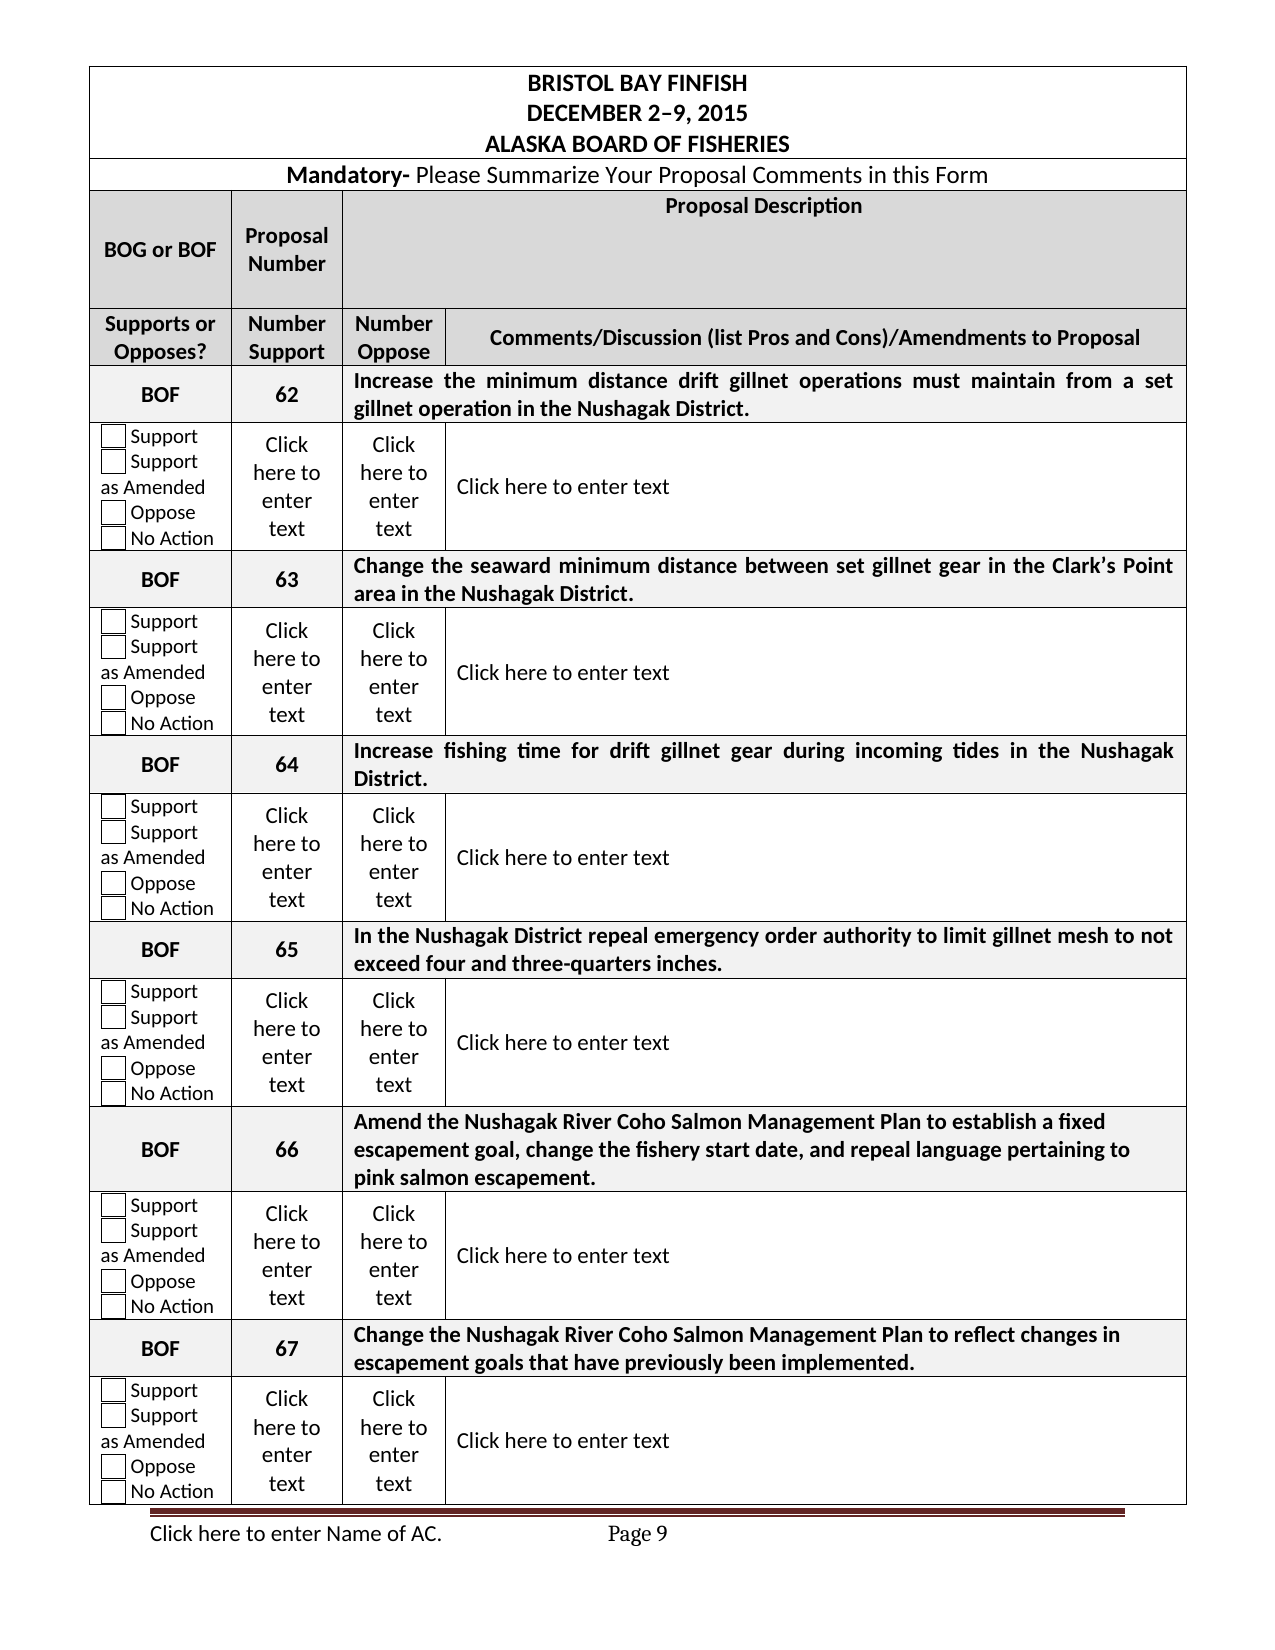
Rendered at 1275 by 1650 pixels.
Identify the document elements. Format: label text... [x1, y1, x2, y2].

table_cell Increase the minimum distance drift gillnet operations must maintain from a set gillnet operation in the Nushagak District. [343, 366, 1186, 422]
table_cell Support Support as Amended Oppose No Action [90, 423, 231, 550]
table_cell In the Nushagak District repeal emergency order authority to limit gillnet mesh to not exceed four and three-quarters inches. [343, 922, 1186, 978]
table_cell Support Support as Amended Oppose No Action [90, 1377, 231, 1504]
table_cell Comments/Discussion (list Pros and Cons)/Amendments to Proposal [446, 309, 1186, 365]
table_cell 62 [232, 366, 342, 422]
table_cell Change the Nushagak River Coho Salmon Management Plan to reflect changes in escapement goals that have previously been implemented. [343, 1320, 1186, 1376]
table_cell 64 [232, 736, 342, 792]
table_cell Proposal Description [343, 191, 1186, 308]
table_cell Number Support [232, 309, 342, 365]
table_cell BOF [90, 922, 231, 978]
table_cell BOF [90, 1107, 231, 1191]
table_cell Support Support as Amended Oppose No Action [90, 794, 231, 921]
table_cell 66 [232, 1107, 342, 1191]
table_cell Proposal Number [232, 191, 342, 308]
table_header BRISTOL BAY FINFISH DECEMBER 2–9, 2015 ALASKA BOARD OF FISHERIES [90, 67, 1186, 158]
table_cell 65 [232, 922, 342, 978]
table_cell Mandatory- Please Summarize Your Proposal Comments in this Form [90, 159, 1186, 190]
table_cell Change the seaward minimum distance between set gillnet gear in the Clark’s Point area in the Nushagak District. [343, 551, 1186, 607]
table_cell Supports or Opposes? [90, 309, 231, 365]
table_cell Support Support as Amended Oppose No Action [90, 608, 231, 735]
table_cell Support Support as Amended Oppose No Action [90, 1192, 231, 1319]
table_cell 67 [232, 1320, 342, 1376]
table_cell BOF [90, 736, 231, 792]
table_cell Support Support as Amended Oppose No Action [90, 979, 231, 1106]
table_cell Amend the Nushagak River Coho Salmon Management Plan to establish a fixed escapement goal, change the fishery start date, and repeal language pertaining to pink salmon escapement. [343, 1107, 1186, 1191]
table_cell BOF [90, 366, 231, 422]
table_cell BOF [90, 1320, 231, 1376]
table_cell Increase fishing time for drift gillnet gear during incoming tides in the Nushagak District. [343, 736, 1186, 792]
table_cell Number Oppose [343, 309, 445, 365]
table_cell 63 [232, 551, 342, 607]
table_cell BOG or BOF [90, 191, 231, 308]
table_cell BOF [90, 551, 231, 607]
